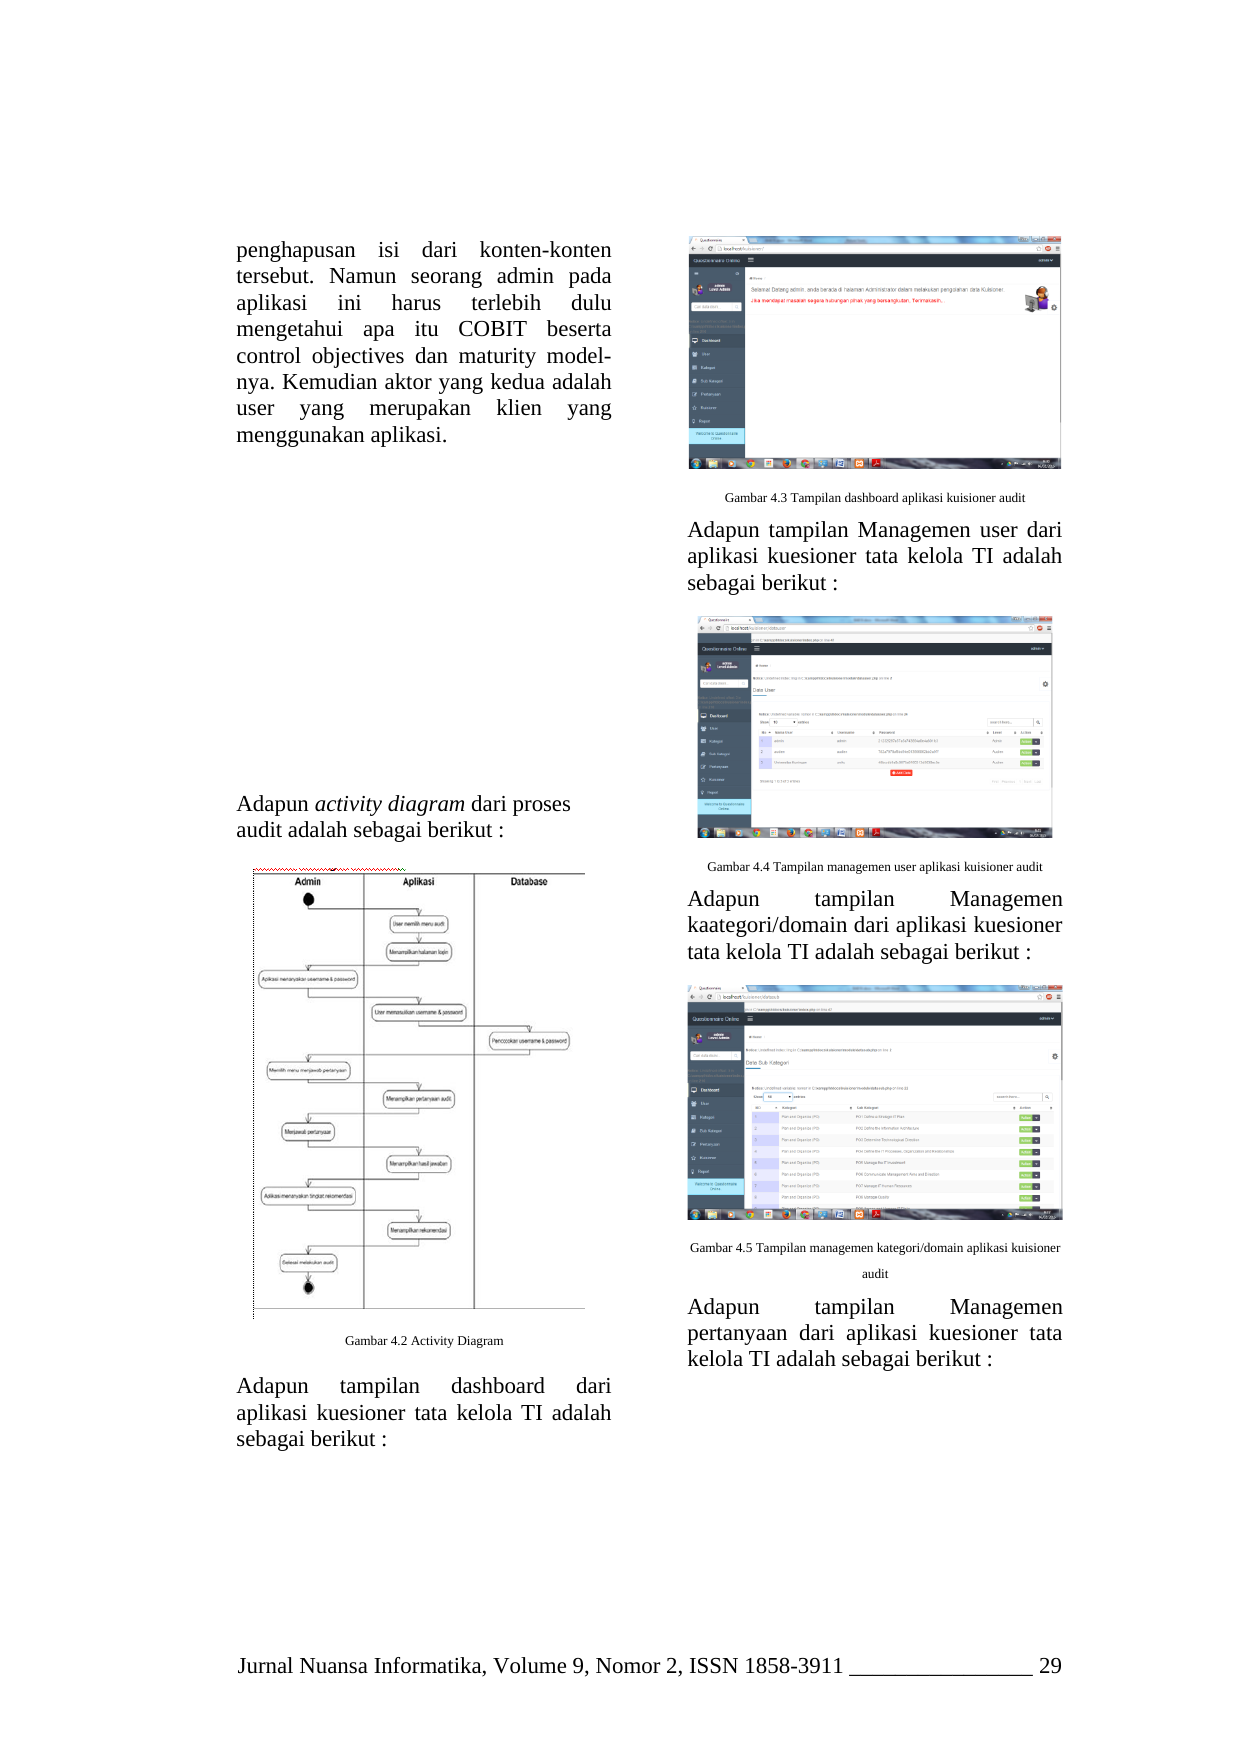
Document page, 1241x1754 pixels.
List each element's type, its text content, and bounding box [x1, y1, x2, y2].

text Gambar 4.4 Tampilan managemen user aplikasi kuisioner audit [687, 859, 1063, 885]
text Adapun tampilan Managemen kaategori/domain dari aplikasi kuesioner tata kelola TI adalah sebagai berikut : [687, 885, 1063, 964]
text Adapun activity diagram dari proses audit adalah sebagai berikut : [236, 790, 612, 842]
text Gambar 4.5 Tampilan managemen kategori/domain aplikasi kuisioner audit [687, 1240, 1063, 1293]
text Adapun tampilan Managemen user dari aplikasi kuesioner tata kelola TI adalah sebagai berikut : [687, 516, 1063, 595]
picture [697, 616, 1053, 838]
picture [688, 236, 1062, 469]
text Adapun tampilan dashboard dari aplikasi kuesioner tata kelola TI adalah sebagai berikut : [236, 1372, 612, 1451]
text Gambar 4.3 Tampilan dashboard aplikasi kuisioner audit [687, 490, 1063, 516]
picture [687, 985, 1063, 1220]
picture [241, 868, 607, 1319]
text Gambar 4.2 Activity Diagram [236, 1333, 612, 1359]
text Adapun tampilan Managemen pertanyaan dari aplikasi kuesioner tata kelola TI adalah sebagai berikut : [687, 1293, 1063, 1372]
